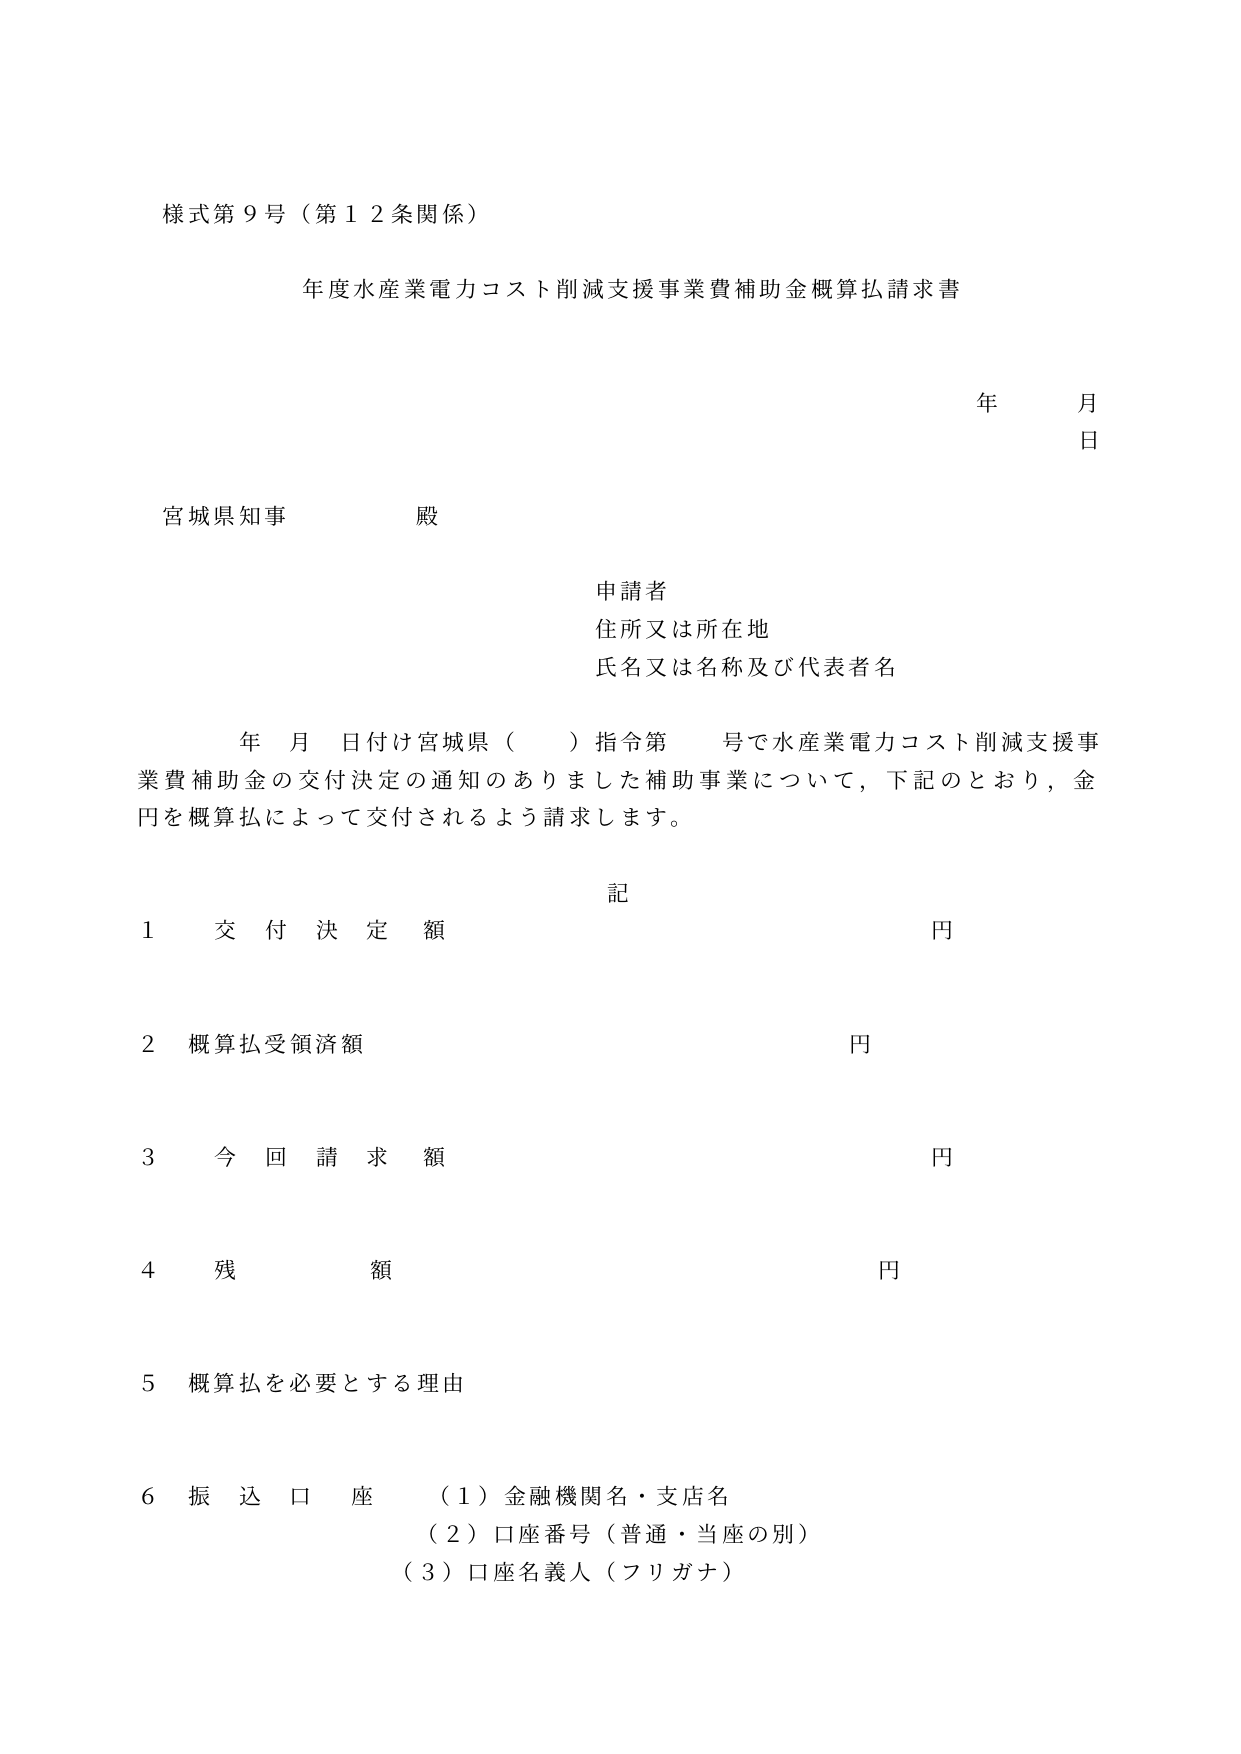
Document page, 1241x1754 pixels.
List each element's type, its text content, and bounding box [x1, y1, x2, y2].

text 年 月 日付け宮城県（ ）指令第 号で水産業電力コスト削減支援事業費補助金の交付決定の通知のありました補助事業について，下記のとおり，金 円を概算払によって交付されるよう請求します。 [137, 722, 1103, 835]
text ３ 今回請求額 円 [137, 1137, 1103, 1174]
text ２ 概算払受領済額 円 [137, 1024, 1103, 1061]
text 宮城県知事 殿 [137, 496, 1103, 533]
text 様式第９号（第１２条関係） [137, 194, 1103, 232]
text 年度水産業電力コスト削減支援事業費補助金概算払請求書 [137, 269, 1103, 307]
text （２）口座番号（普通・当座の別） [137, 1514, 1103, 1552]
text ４ 残額 円 [137, 1250, 1103, 1288]
text 年 月 日 [137, 383, 1103, 458]
text 住所又は所在地 [137, 609, 1103, 647]
text （３）口座名義人（フリガナ） [137, 1552, 1103, 1589]
text ６ 振込口座 （１）金融機関名・支店名 [137, 1476, 1103, 1514]
text 氏名又は名称及び代表者名 [137, 647, 1103, 684]
text １ 交付決定額 円 [137, 911, 1103, 948]
text 申請者 [137, 571, 1103, 609]
text 記 [137, 873, 1103, 911]
text ５ 概算払を必要とする理由 [137, 1363, 1103, 1401]
